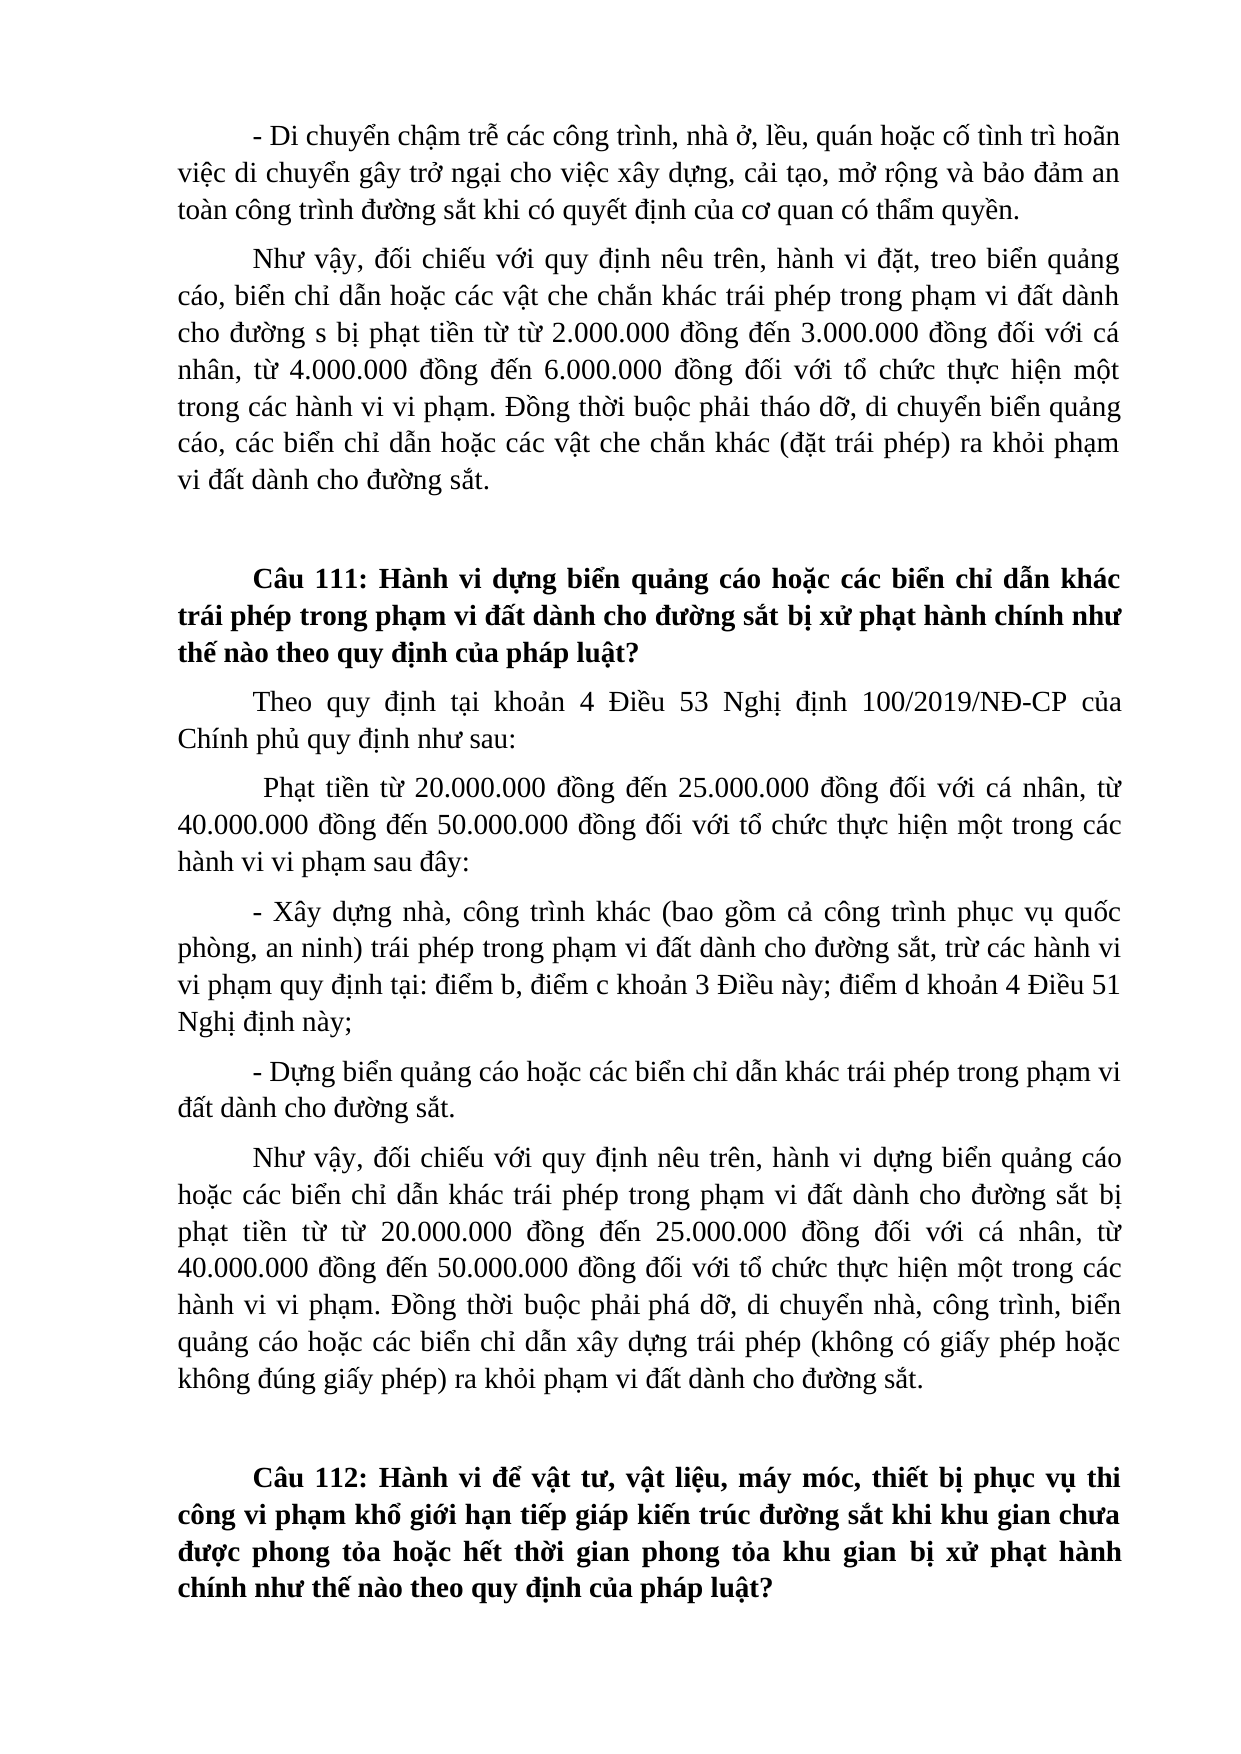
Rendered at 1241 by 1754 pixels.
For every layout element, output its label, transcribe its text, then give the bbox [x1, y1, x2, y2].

text Như vậy, đối chiếu với quy định nêu trên, hành vi dựng biển quảng cáo hoặc các biển chỉ dẫn khác trái phép trong phạm vi đất dành cho đường sắt bị phạt tiền từ từ 20.000.000 đồng đến 25.000.000 đồng đối với cá nhân, từ 40.000.000 đồng đến 50.000.000 đồng đối với tổ chức thực hiện một trong các hành vi vi phạm. Đồng thời buộc phải phá dỡ, di chuyển nhà, công trình, biển quảng cáo hoặc các biển chỉ dẫn xây dựng trái phép (không có giấy phép hoặc không đúng giấy phép) ra khỏi phạm vi đất dành cho đường sắt. [177, 1140, 1122, 1395]
text - Xây dựng nhà, công trình khác (bao gồm cả công trình phục vụ quốc phòng, an ninh) trái phép trong phạm vi đất dành cho đường sắt, trừ các hành vi vi phạm quy định tại: điểm b, điểm c khoản 3 Điều này; điểm d khoản 4 Điều 51 Nghị định này; [177, 894, 1122, 1038]
text Câu 112: Hành vi để vật tư, vật liệu, máy móc, thiết bị phục vụ thi công vi phạm khổ giới hạn tiếp giáp kiến trúc đường sắt khi khu gian chưa được phong tỏa hoặc hết thời gian phong tỏa khu gian bị xử phạt hành chính như thế nào theo quy định của pháp luật? [177, 1460, 1122, 1604]
text Phạt tiền từ 20.000.000 đồng đến 25.000.000 đồng đối với cá nhân, từ 40.000.000 đồng đến 50.000.000 đồng đối với tổ chức thực hiện một trong các hành vi vi phạm sau đây: [177, 771, 1122, 878]
text Như vậy, đối chiếu với quy định nêu trên, hành vi đặt, treo biển quảng cáo, biển chỉ dẫn hoặc các vật che chắn khác trái phép trong phạm vi đất dành cho đường s bị phạt tiền từ từ 2.000.000 đồng đến 3.000.000 đồng đối với cá nhân, từ 4.000.000 đồng đến 6.000.000 đồng đối với tổ chức thực hiện một trong các hành vi vi phạm. Đồng thời buộc phải tháo dỡ, di chuyển biển quảng cáo, các biển chỉ dẫn hoặc các vật che chắn khác (đặt trái phép) ra khỏi phạm vi đất dành cho đường sắt. [177, 241, 1122, 496]
text Câu 111: Hành vi dựng biển quảng cáo hoặc các biển chỉ dẫn khác trái phép trong phạm vi đất dành cho đường sắt bị xử phạt hành chính như thế nào theo quy định của pháp luật? [177, 561, 1122, 668]
text Theo quy định tại khoản 4 Điều 53 Nghị định 100/2019/NĐ-CP của Chính phủ quy định như sau: [177, 684, 1122, 755]
text - Di chuyển chậm trễ các công trình, nhà ở, lều, quán hoặc cố tình trì hoãn việc di chuyển gây trở ngại cho việc xây dựng, cải tạo, mở rộng và bảo đảm an toàn công trình đường sắt khi có quyết định của cơ quan có thẩm quyền. [177, 118, 1122, 225]
text - Dựng biển quảng cáo hoặc các biển chỉ dẫn khác trái phép trong phạm vi đất dành cho đường sắt. [177, 1054, 1122, 1124]
